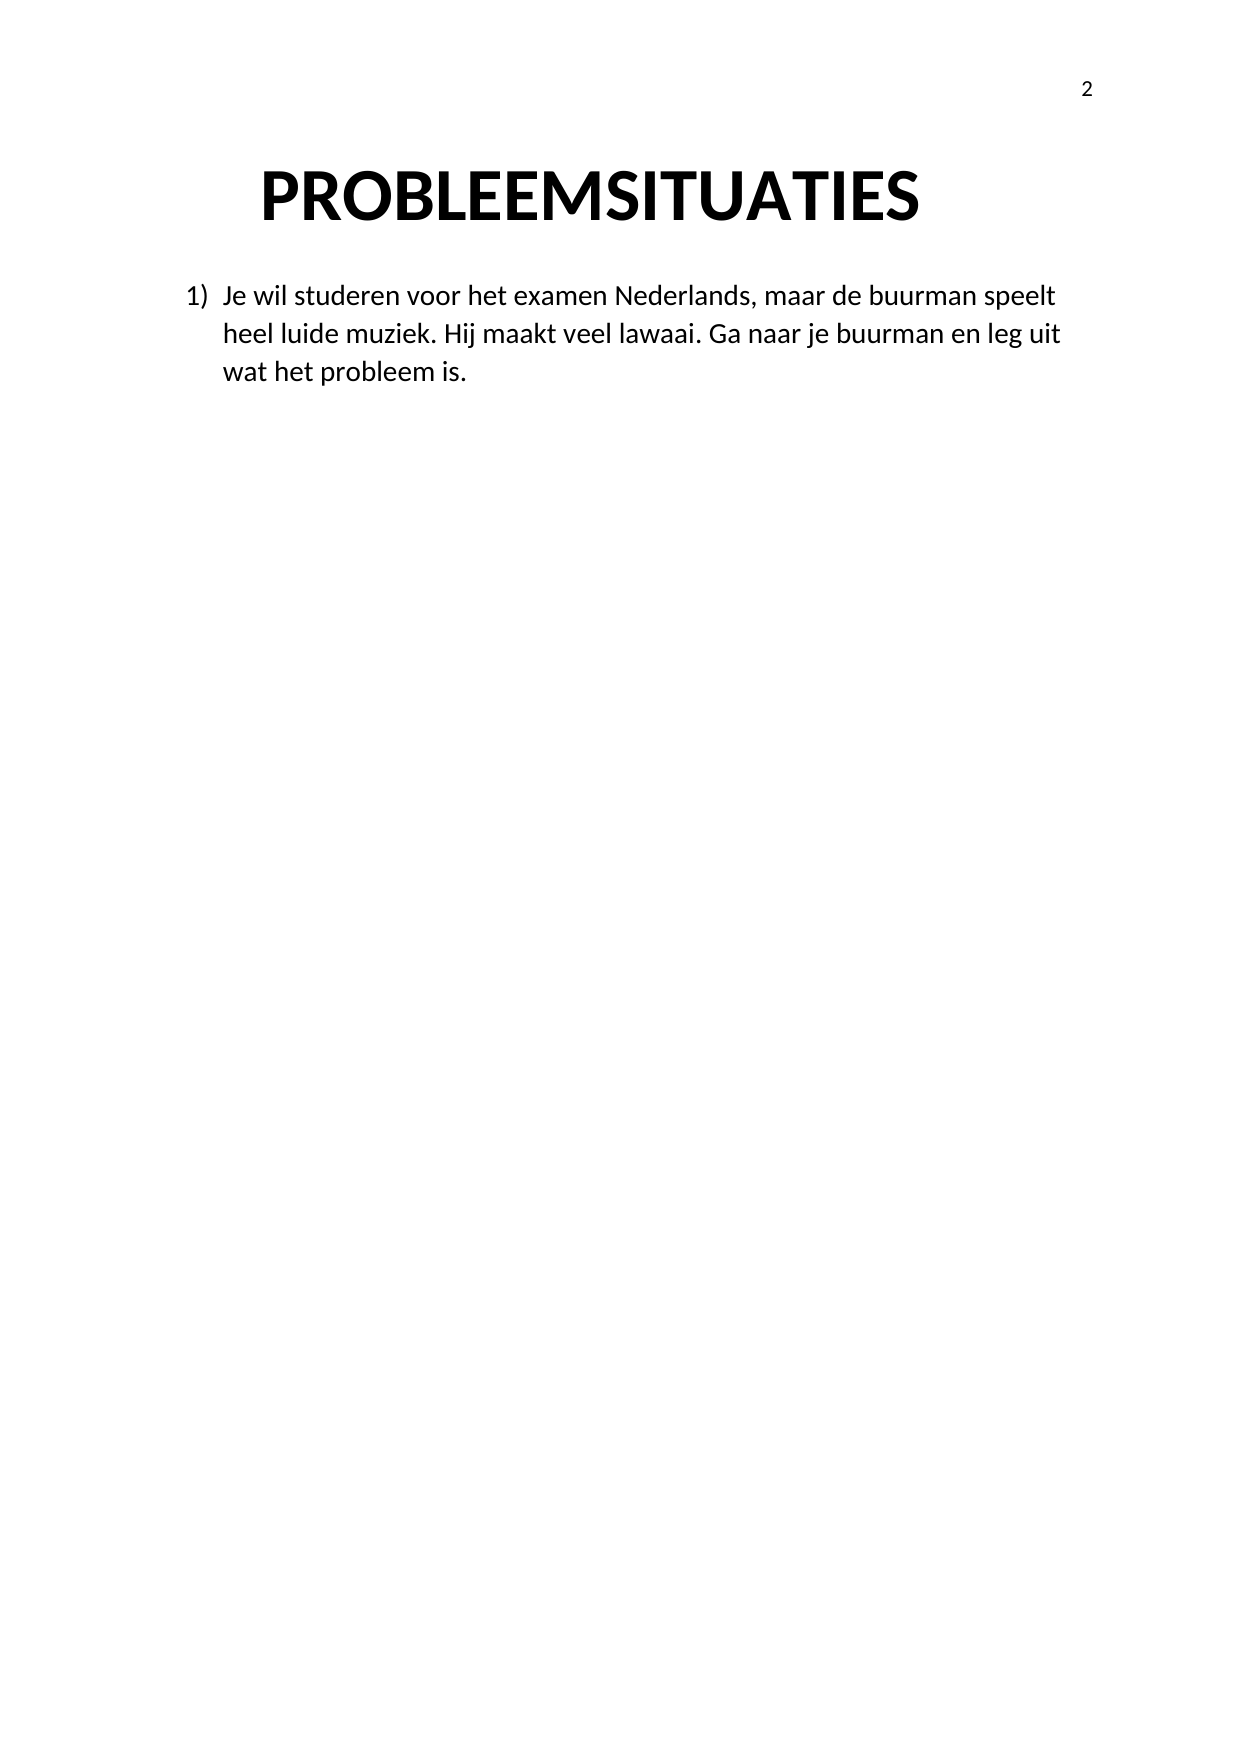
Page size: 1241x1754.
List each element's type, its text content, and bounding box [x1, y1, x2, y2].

list Je wil studeren voor het examen Nederlands, maar de buurman speelt heel luide muziek. Hij maakt veel lawaai. Ga naar je buurman en leg uit wat het probleem is. [185, 277, 1093, 389]
text PROBLEEMSITUATIES [260, 148, 1093, 239]
